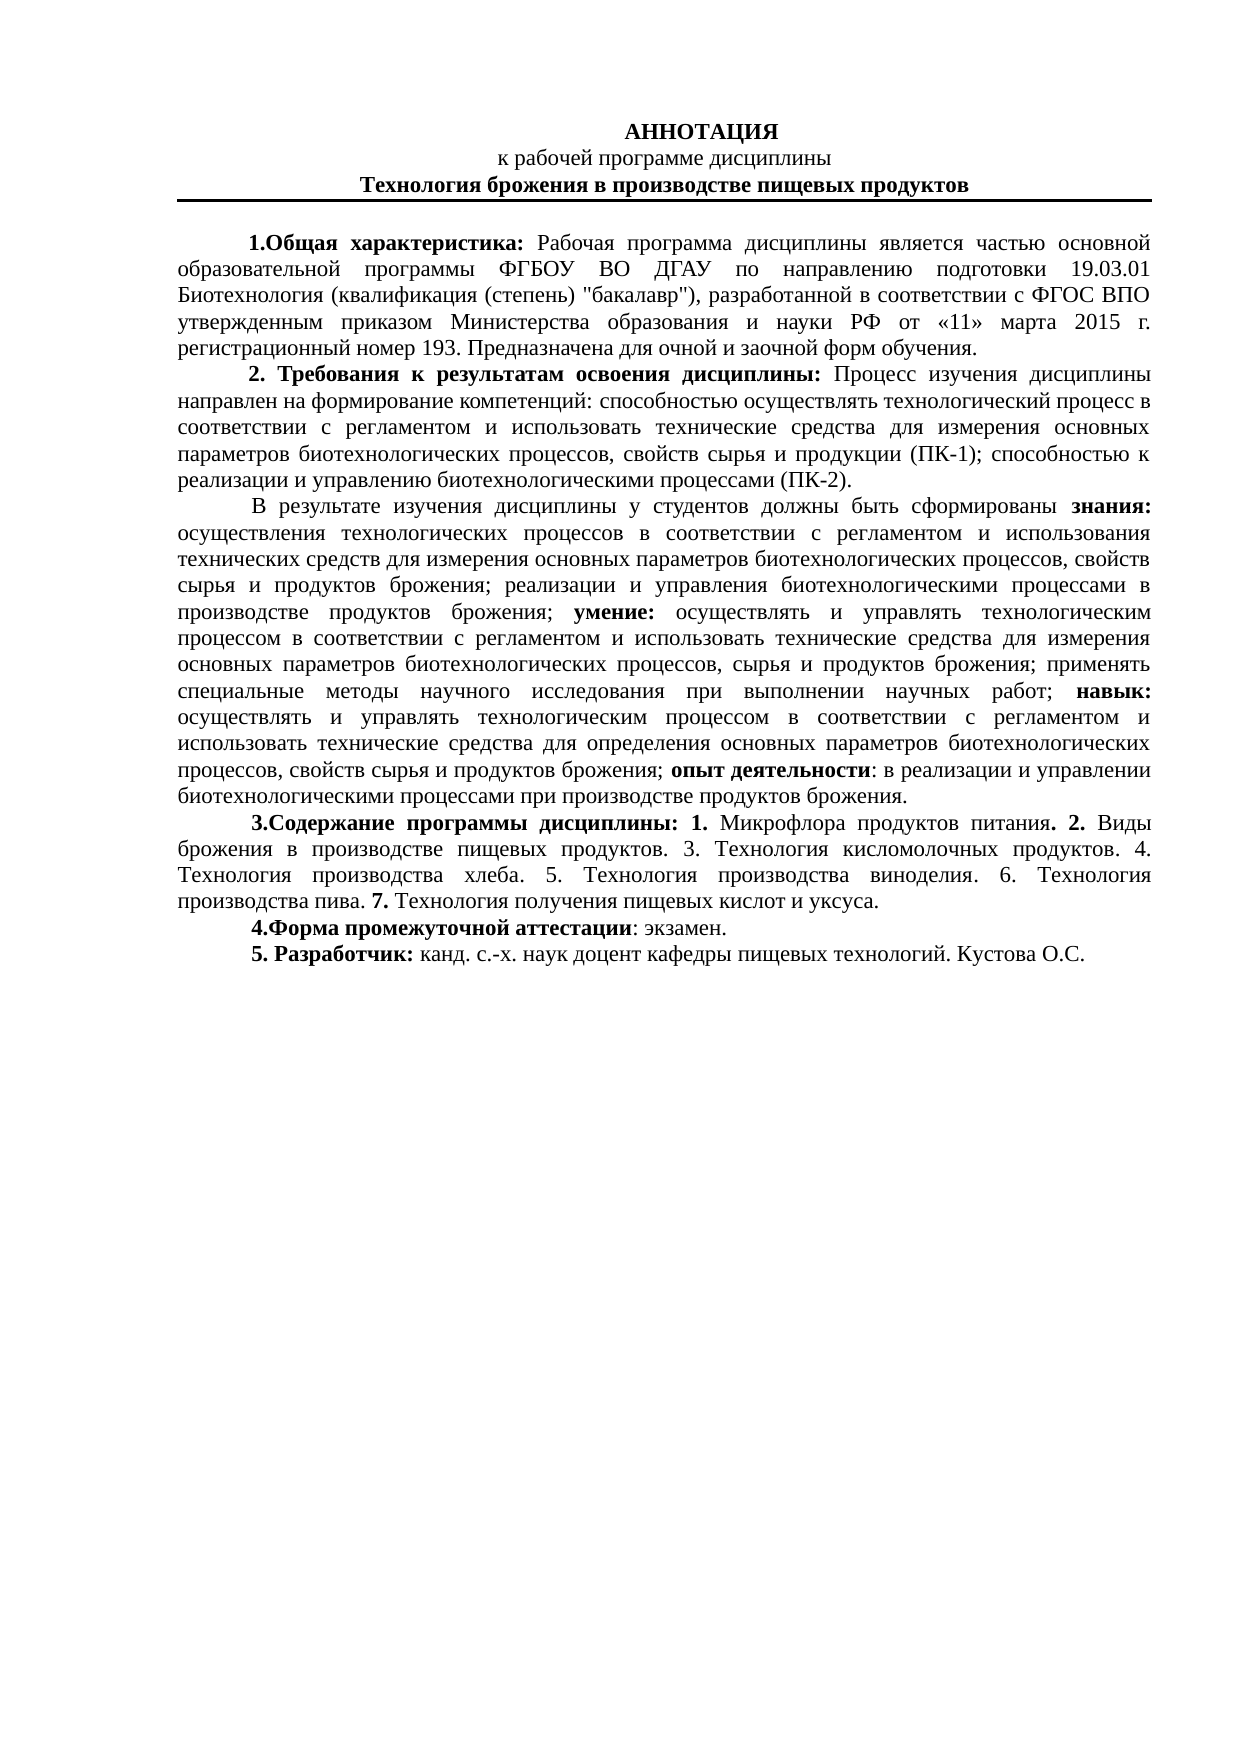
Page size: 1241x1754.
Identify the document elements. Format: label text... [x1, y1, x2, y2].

text 2. Требования к результатам освоения дисциплины: Процесс изучения дисциплины направлен на формирование компетенций: способностью осуществлять технологический процесс в соответствии с регламентом и использовать технические средства для измерения основных параметров биотехнологических процессов, свойств сырья и продукции (ПК-1); способностью к реализации и управлению биотехнологическими процессами (ПК-2). [177, 361, 1152, 492]
text 4.Форма промежуточной аттестации: экзамен. [177, 914, 1152, 940]
text 1.Общая характеристика: Рабочая программа дисциплины является частью основной образовательной программы ФГБОУ ВО ДГАУ по направлению подготовки 19.03.01 Биотехнология (квалификация (степень) "бакалавр"), разработанной в соответствии с ФГОС ВПО утвержденным приказом Министерства образования и науки РФ от «11» марта 2015 г. регистрационный номер 193. Предназначена для очной и заочной форм обучения. [177, 229, 1152, 361]
text АННОТАЦИЯ [177, 118, 1152, 144]
text 3.Содержание программы дисциплины: 1. Микрофлора продуктов питания. 2. Виды брожения в производстве пищевых продуктов. 3. Технология кисломолочных продуктов. 4. Технология производства хлеба. 5. Технология производства виноделия. 6. Технология производства пива. 7. Технология получения пищевых кислот и уксуса. [177, 808, 1152, 914]
text 5. Разработчик: канд. с.-х. наук доцент кафедры пищевых технологий. Кустова О.С. [177, 940, 1152, 967]
text к рабочей программе дисциплины [177, 144, 1152, 171]
text В результате изучения дисциплины у студентов должны быть сформированы знания: осуществления технологических процессов в соответствии с регламентом и использования технических средств для измерения основных параметров биотехнологических процессов, свойств сырья и продуктов брожения; реализации и управления биотехнологическими процессами в производстве продуктов брожения; умение: осуществлять и управлять технологическим процессом в соответствии с регламентом и использовать технические средства для измерения основных параметров биотехнологических процессов, сырья и продуктов брожения; применять специальные методы научного исследования при выполнении научных работ; навык: осуществлять и управлять технологическим процессом в соответствии с регламентом и использовать технические средства для определения основных параметров биотехнологических процессов, свойств сырья и продуктов брожения; опыт деятельности: в реализации и управлении биотехнологическими процессами при производстве продуктов брожения. [177, 492, 1152, 808]
text Технология брожения в производстве пищевых продуктов [177, 171, 1152, 199]
